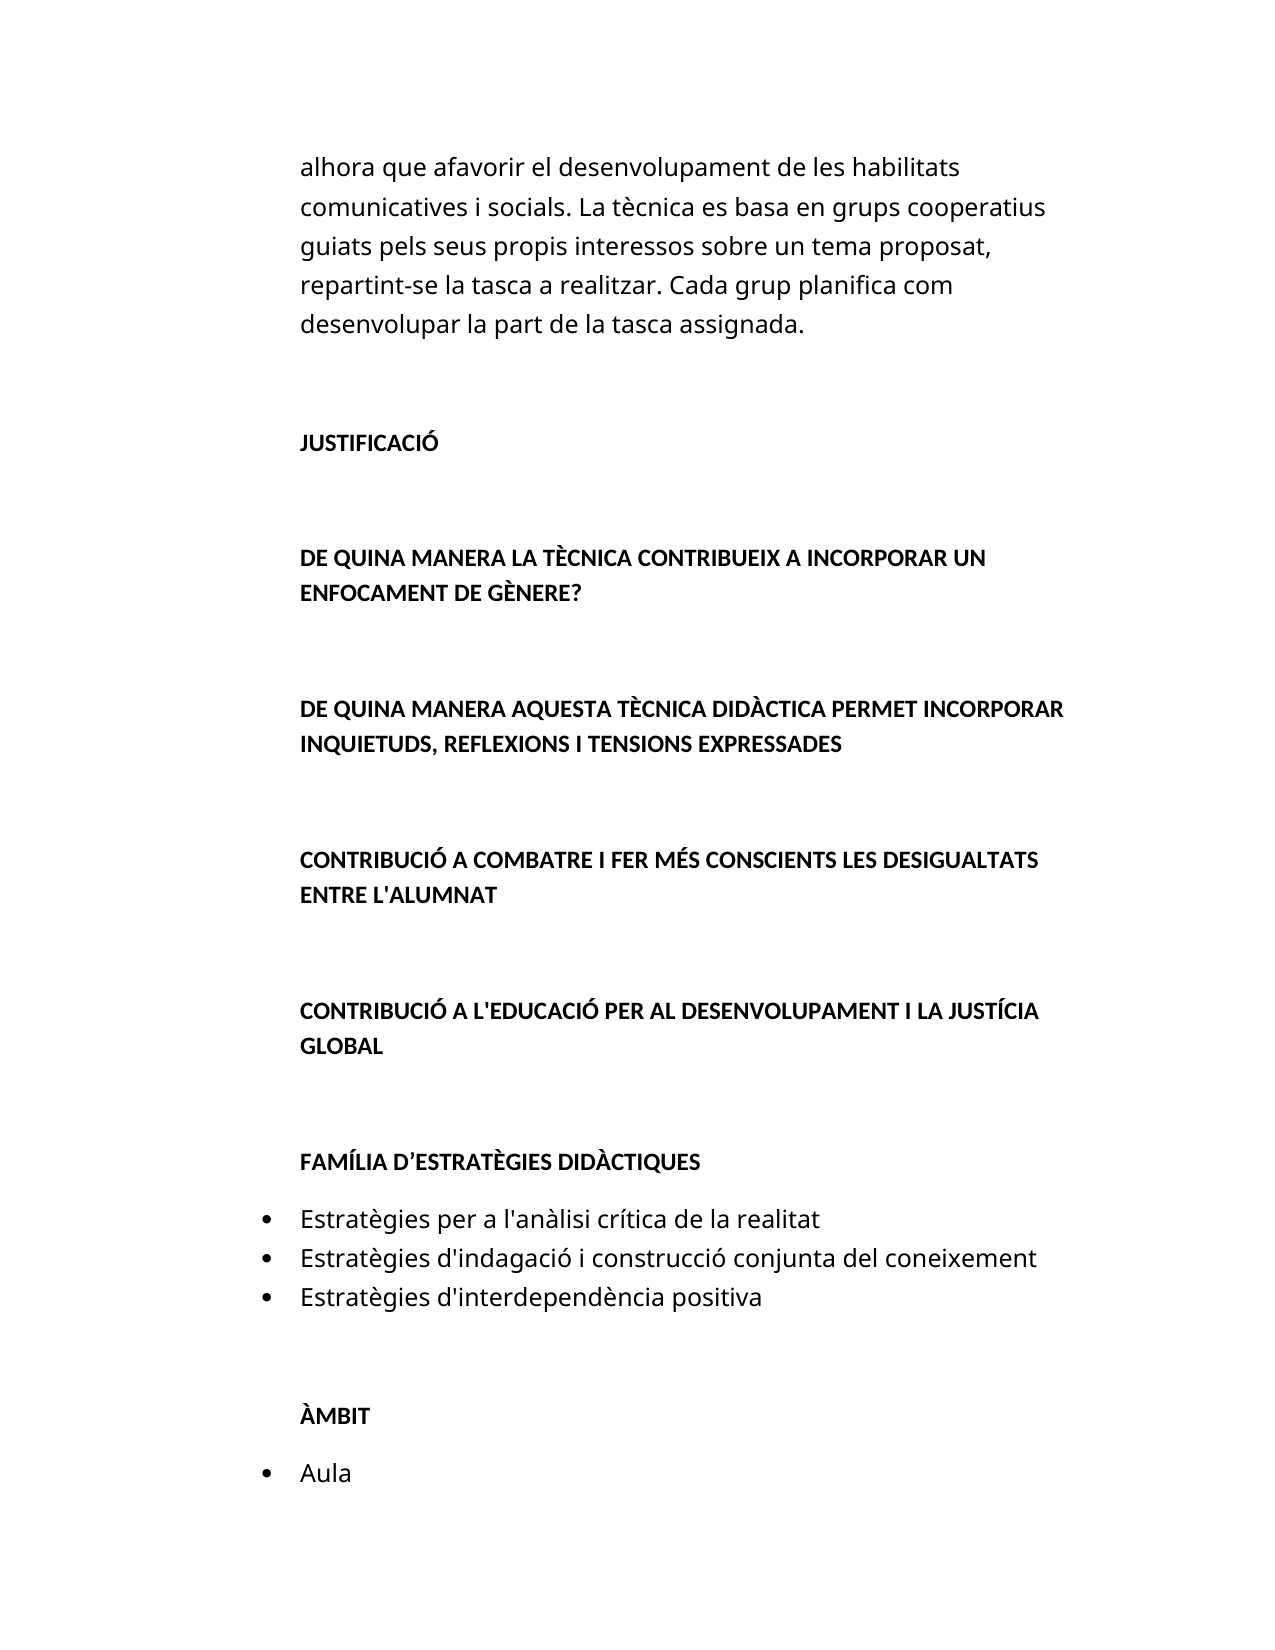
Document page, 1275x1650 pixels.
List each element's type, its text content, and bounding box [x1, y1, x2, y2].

subtitle ÀMBIT [300, 1400, 1087, 1431]
subtitle DE QUINA MANERA AQUESTA TÈCNICA DIDÀCTICA PERMET INCORPORAR INQUIETUDS, REFLEXIONS I TENSIONS EXPRESSADES [300, 693, 1087, 759]
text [300, 150, 1087, 341]
subtitle DE QUINA MANERA LA TÈCNICA CONTRIBUEIX A INCORPORAR UN ENFOCAMENT DE GÈNERE? [300, 542, 1087, 608]
list Estratègies d'interdependència positiva [262, 1280, 1087, 1314]
subtitle CONTRIBUCIÓ A COMBATRE I FER MÉS CONSCIENTS LES DESIGUALTATS ENTRE L'ALUMNAT [300, 844, 1087, 910]
list Estratègies per a l'anàlisi crítica de la realitat [262, 1202, 1087, 1236]
subtitle FAMÍLIA D’ESTRATÈGIES DIDÀCTIQUES [300, 1146, 1087, 1176]
list Aula [262, 1456, 1087, 1490]
subtitle CONTRIBUCIÓ A L'EDUCACIÓ PER AL DESENVOLUPAMENT I LA JUSTÍCIA GLOBAL [300, 995, 1087, 1061]
subtitle JUSTIFICACIÓ [300, 427, 1087, 457]
list Estratègies d'indagació i construcció conjunta del coneixement [262, 1241, 1087, 1275]
